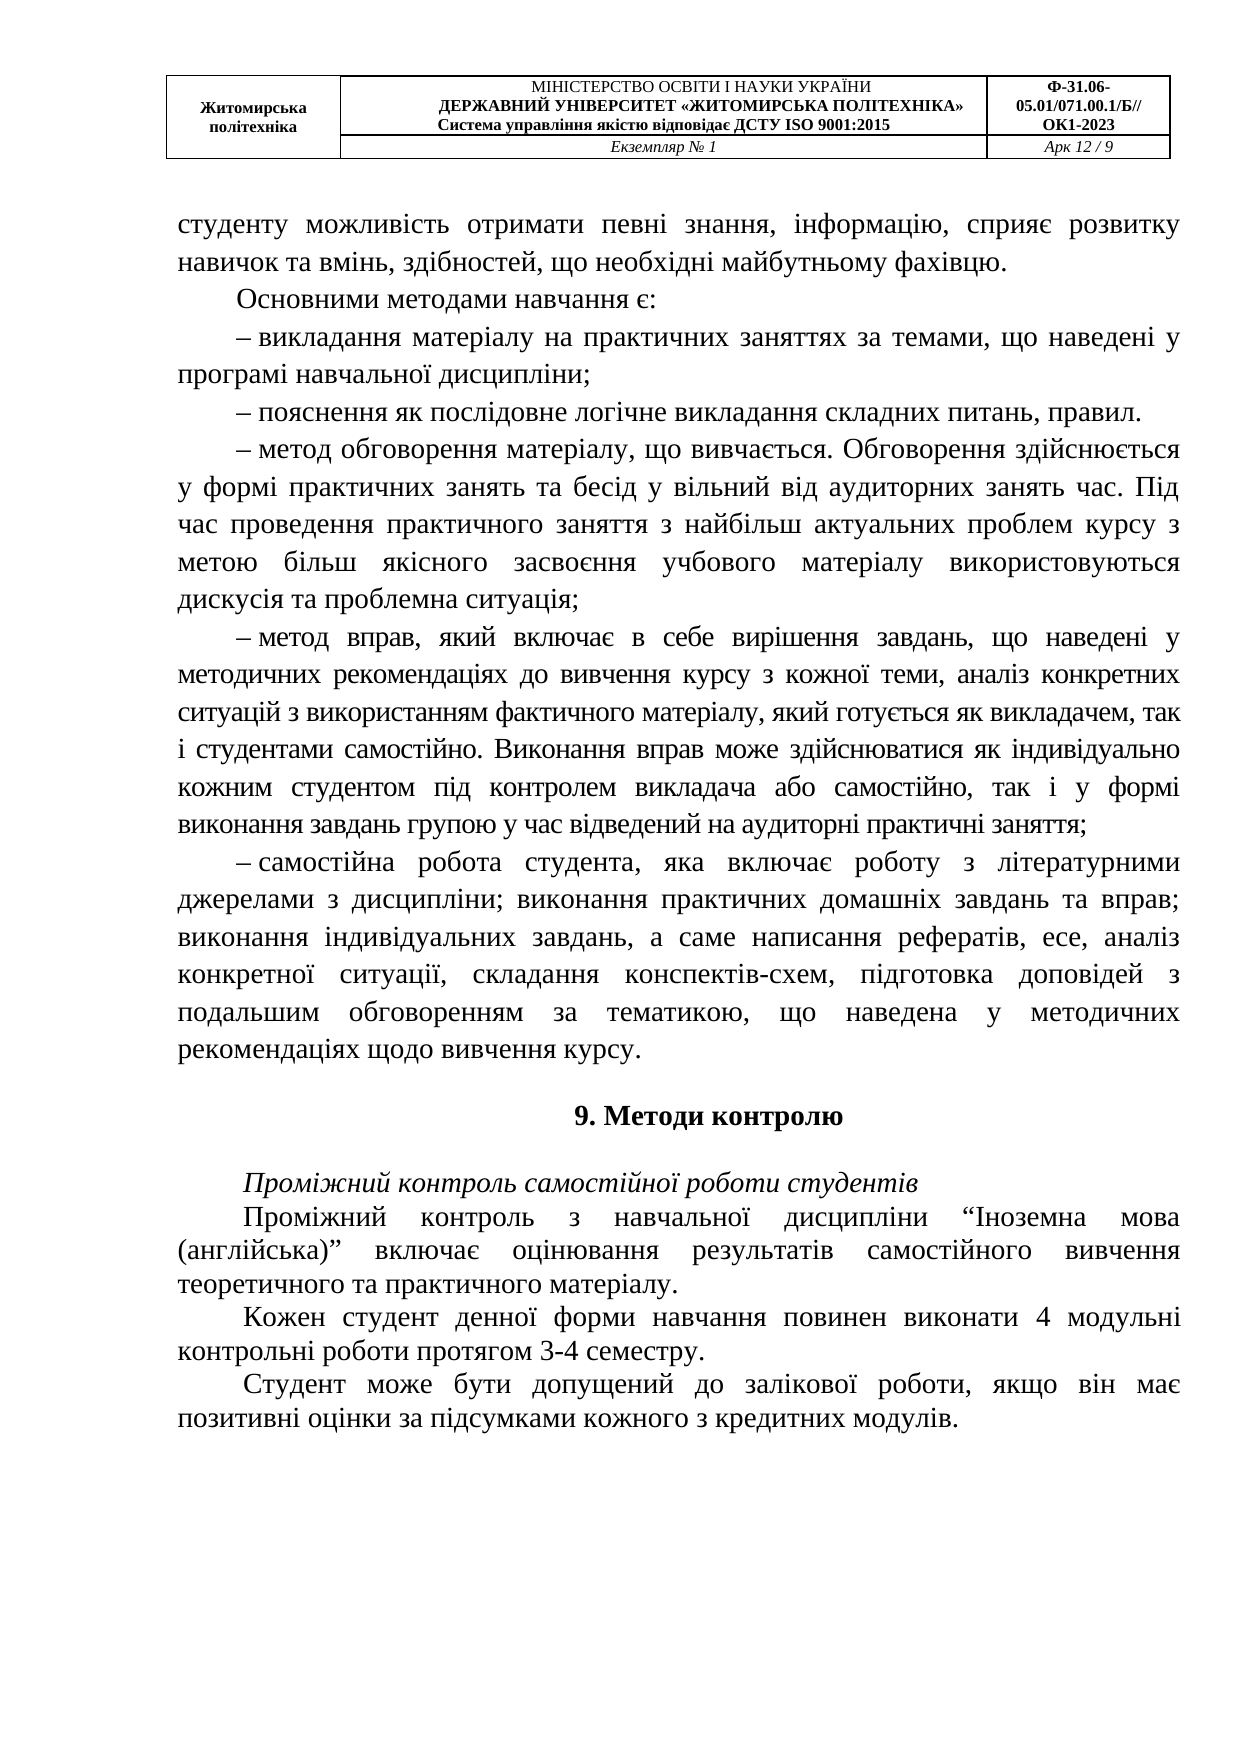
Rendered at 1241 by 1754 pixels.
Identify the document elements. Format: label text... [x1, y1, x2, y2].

text Проміжний контроль з навчальної дисципліни “Іноземна мова (англійська)” включає оцінювання результатів самостійного вивчення теоретичного та практичного матеріалу. [177, 1199, 1181, 1299]
text Кожен студент денної форми навчання повинен виконати 4 модульні контрольні роботи протягом 3-4 семестру. [177, 1299, 1181, 1367]
text 9. Методи контролю [177, 1098, 1181, 1132]
text – метод обговорення матеріалу, що вивчається. Обговорення здійснюється у формі практичних занять та бесід у вільний від аудиторних занять час. Під час проведення практичного заняття з найбільш актуальних проблем курсу з метою більш якісного засвоєння учбового матеріалу використовуються дискусія та проблемна ситуація; [177, 427, 1181, 615]
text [177, 202, 1181, 277]
text – самостійна робота студента, яка включає роботу з літературними джерелами з дисципліни; виконання практичних домашніх завдань та вправ; виконання індивідуальних завдань, а саме написання рефератів, есе, аналіз конкретної ситуації, складання конспектів-схем, підготовка доповідей з подальшим обговоренням за тематикою, що наведена у методичних рекомендаціях щодо вивчення курсу. [177, 840, 1181, 1065]
text Основними методами навчання є: [177, 277, 1181, 315]
text – метод вправ, який включає в себе вирішення завдань, що наведені у методичних рекомендаціях до вивчення курсу з кожної теми, аналіз конкретних ситуацій з використанням фактичного матеріалу, який готується як викладачем, так і студентами самостійно. Виконання вправ може здійснюватися як індивідуально кожним студентом під контролем викладача або самостійно, так і у формі виконання завдань групою у час відведений на аудиторні практичні заняття; [177, 615, 1181, 840]
text – викладання матеріалу на практичних заняттях за темами, що наведені у програмі навчальної дисципліни; [177, 315, 1181, 390]
text – пояснення як послідовне логічне викладання складних питань, правил. [177, 390, 1181, 427]
text Студент може бути допущений до залікової роботи, якщо він має позитивні оцінки за підсумками кожного з кредитних модулів. [177, 1367, 1181, 1434]
text Проміжний контроль самостійної роботи студентів [177, 1165, 1181, 1199]
